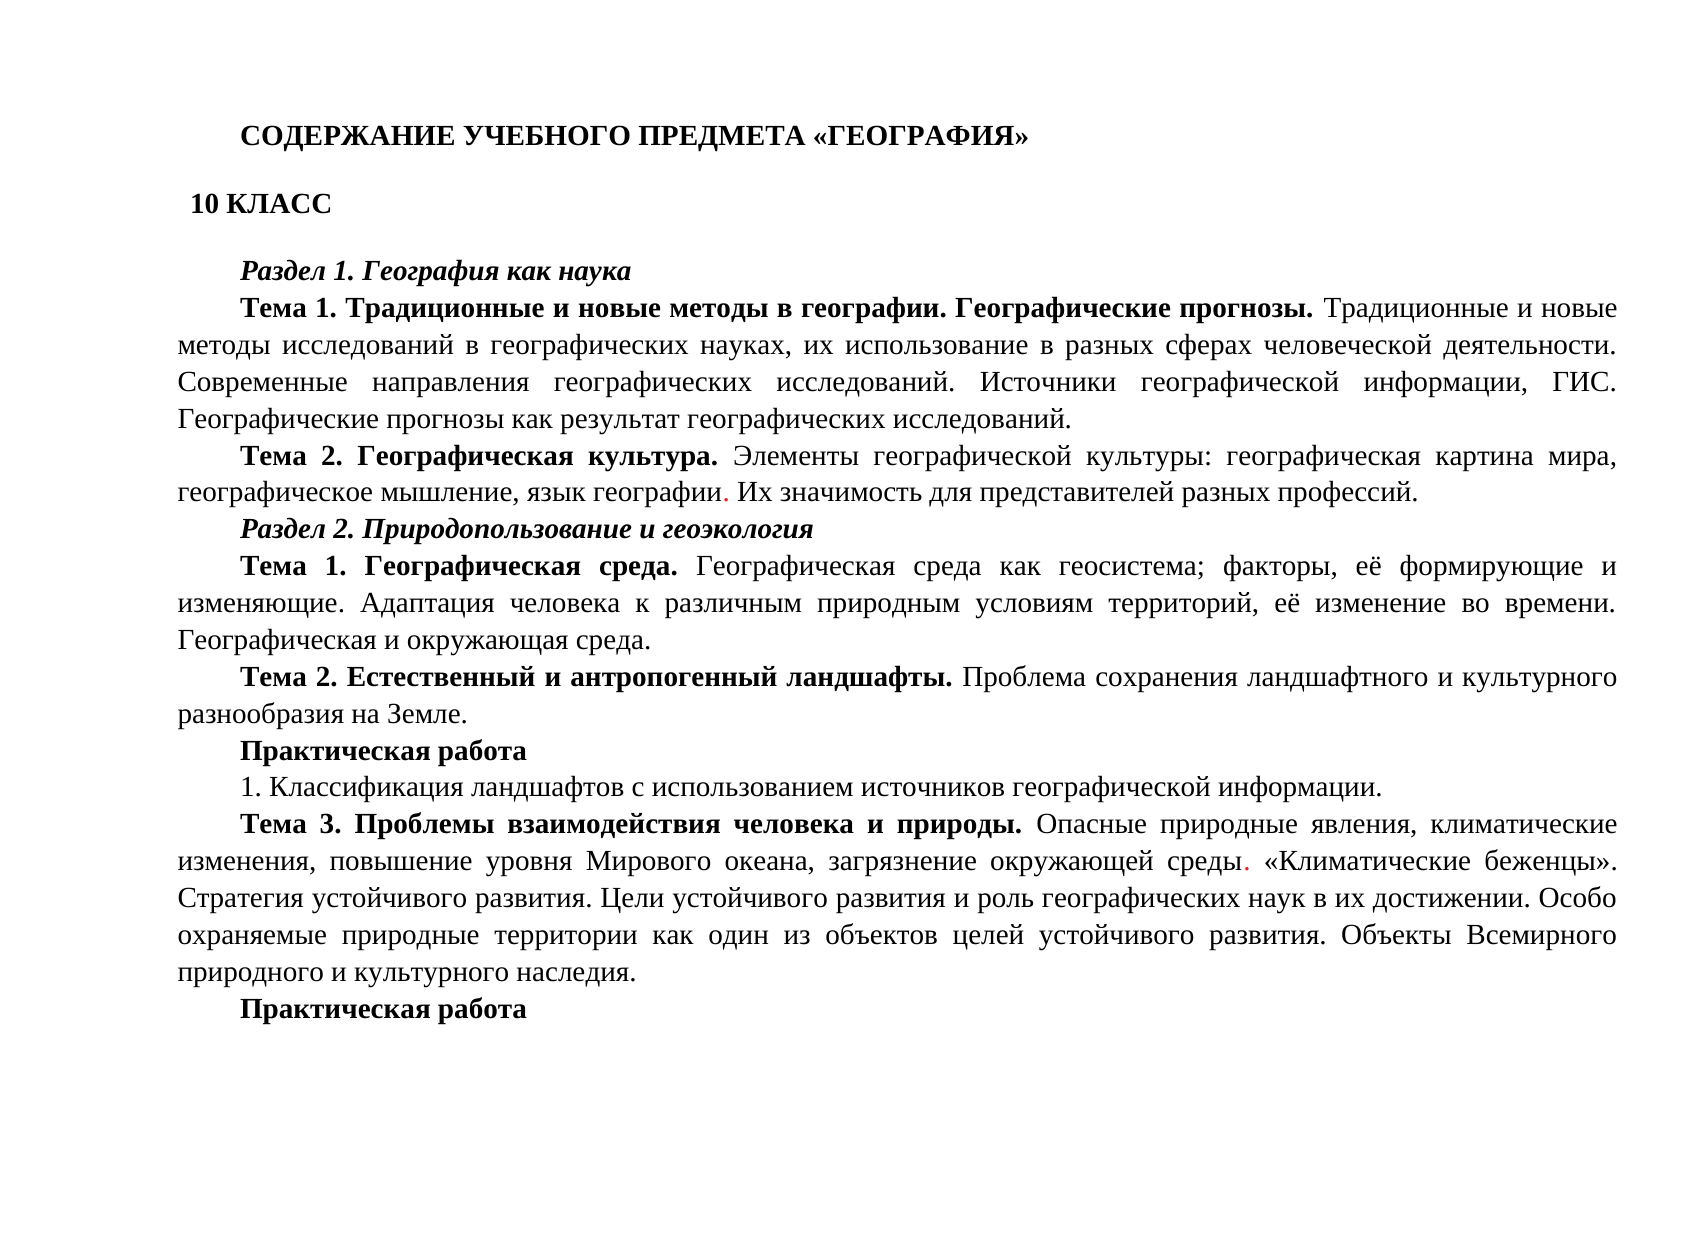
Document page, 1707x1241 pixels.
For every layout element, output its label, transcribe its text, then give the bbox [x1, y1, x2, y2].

text 1. Классификация ландшафтов с использованием источников географической информации. [177, 769, 1618, 803]
text СОДЕРЖАНИЕ УЧЕБНОГО ПРЕДМЕТА «ГЕОГРАФИЯ» [177, 118, 1618, 152]
text Раздел 1. География как наука [177, 253, 1618, 287]
text Раздел 2. Природопользование и геоэкология [177, 511, 1618, 545]
text Тема 1. Традиционные и новые методы в географии. Географические прогнозы. Традиционные и новые методы исследований в географических науках, их использование в разных сферах человеческой деятельности. Современные направления географических исследований. Источники географической информации, ГИС. Географические прогнозы как результат географических исследований. [177, 290, 1618, 434]
text Практическая работа [177, 991, 1618, 1024]
text 10 КЛАСС [190, 186, 1618, 219]
text Тема 2. Географическая культура. Элементы географической культуры: географическая картина мира, географическое мышление, язык географии. Их значимость для представителей разных профессий. [177, 438, 1618, 508]
text Практическая работа [177, 733, 1618, 766]
text Тема 3. Проблемы взаимодействия человека и природы. Опасные природные явления, климатические изменения, повышение уровня Мирового океана, загрязнение окружающей среды. «Климатические беженцы». Стратегия устойчивого развития. Цели устойчивого развития и роль географических наук в их достижении. Особо охраняемые природные территории как один из объектов целей устойчивого развития. Объекты Всемирного природного и культурного наследия. [177, 806, 1618, 987]
text Тема 1. Географическая среда. Географическая среда как геосистема; факторы, её формирующие и изменяющие. Адаптация человека к различным природным условиям территорий, её изменение во времени. Географическая и окружающая среда. [177, 548, 1618, 656]
text Тема 2. Естественный и антропогенный ландшафты. Проблема сохранения ландшафтного и культурного разнообразия на Земле. [177, 659, 1618, 729]
